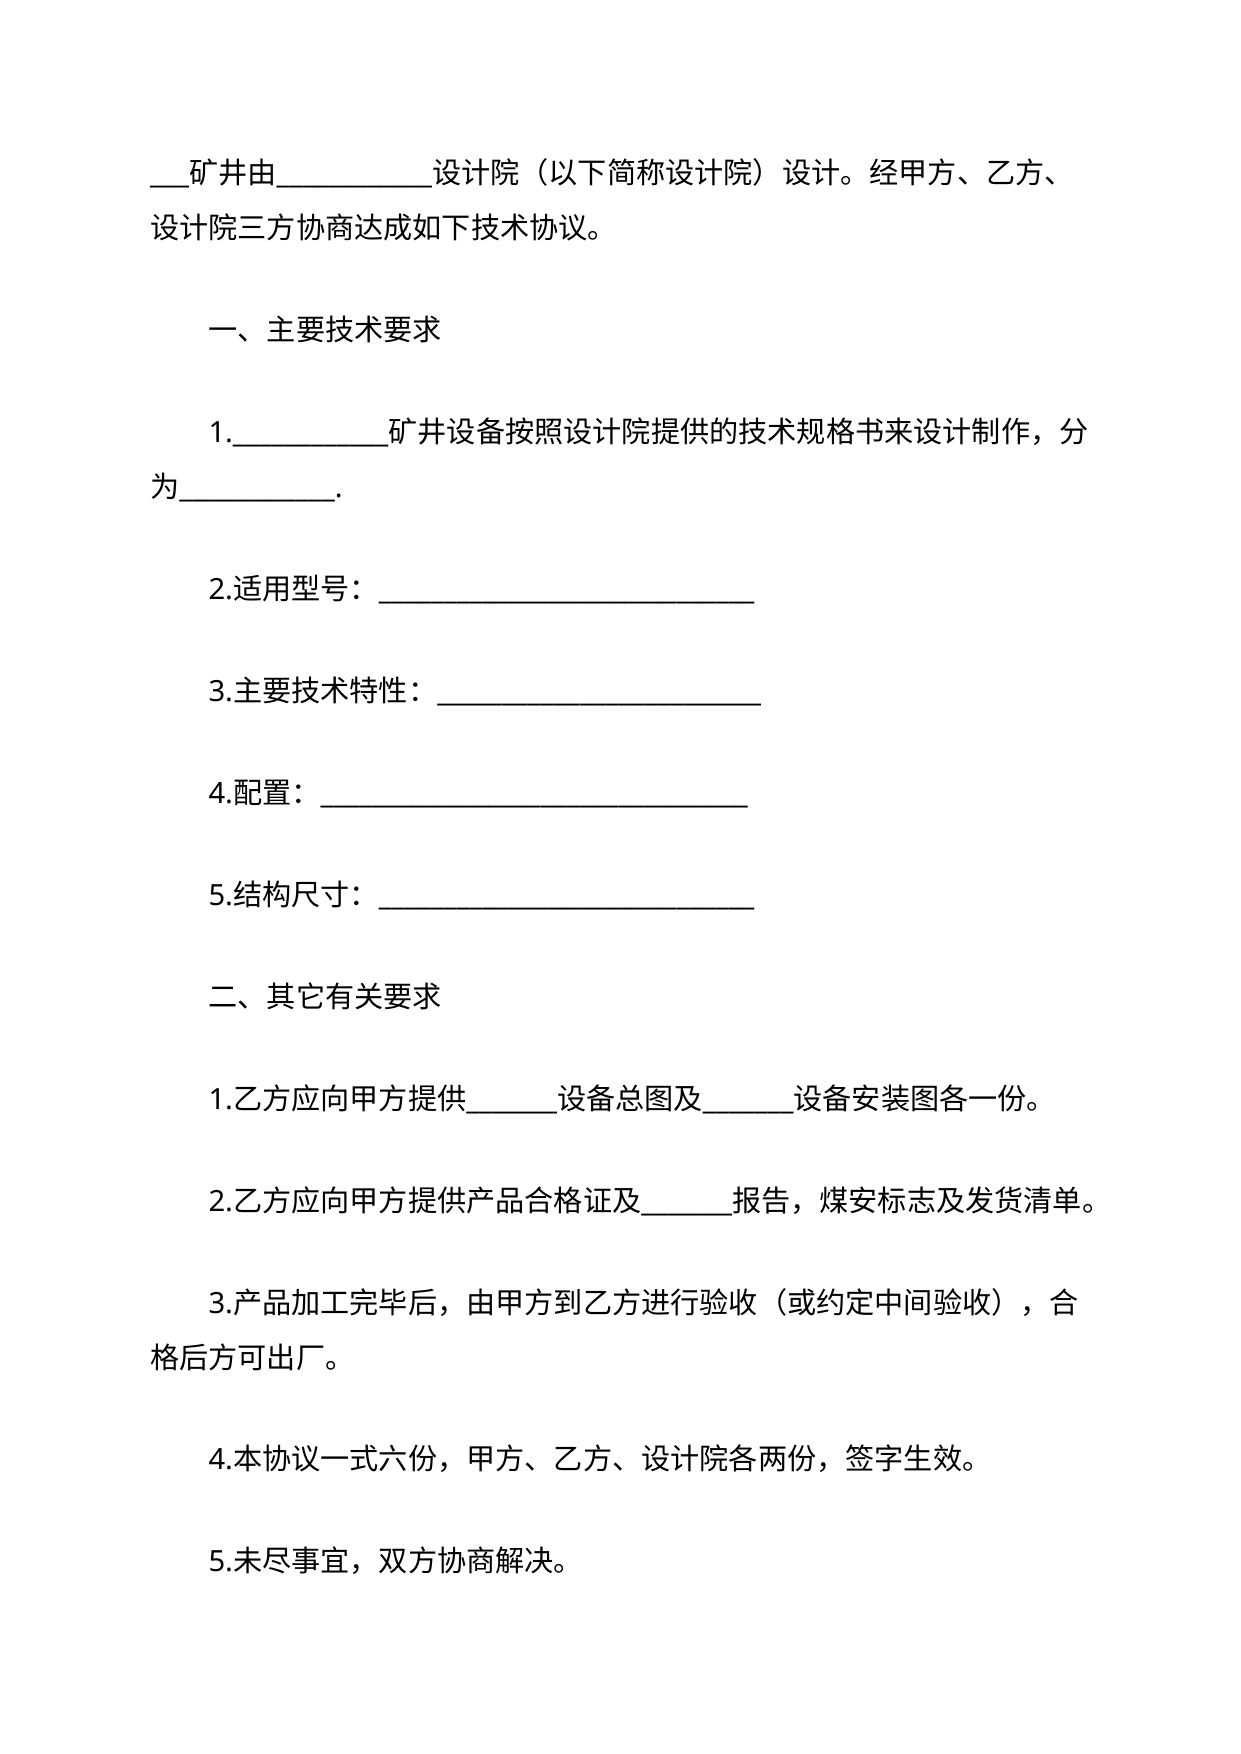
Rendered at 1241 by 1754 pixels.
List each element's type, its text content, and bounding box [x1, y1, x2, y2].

text 一、主要技术要求 [150, 307, 1090, 349]
text 3.产品加工完毕后，由甲方到乙方进行验收（或约定中间验收），合格后方可出厂。 [150, 1279, 1090, 1376]
text 二、其它有关要求 [150, 973, 1090, 1016]
text 4.配置：_________________________________ [150, 769, 1090, 812]
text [150, 150, 1090, 247]
text 3.主要技术特性：_________________________ [150, 667, 1090, 710]
text 5.未尽事宜，双方协商解决。 [150, 1538, 1090, 1580]
text 2.乙方应向甲方提供产品合格证及_______报告，煤安标志及发货清单。 [150, 1177, 1090, 1219]
text 1.____________矿井设备按照设计院提供的技术规格书来设计制作，分为____________. [150, 408, 1090, 506]
text 5.结构尺寸：_____________________________ [150, 871, 1090, 914]
text 2.适用型号：_____________________________ [150, 566, 1090, 608]
text 1.乙方应向甲方提供_______设备总图及_______设备安装图各一份。 [150, 1075, 1090, 1118]
text 4.本协议一式六份，甲方、乙方、设计院各两份，签字生效。 [150, 1436, 1090, 1478]
